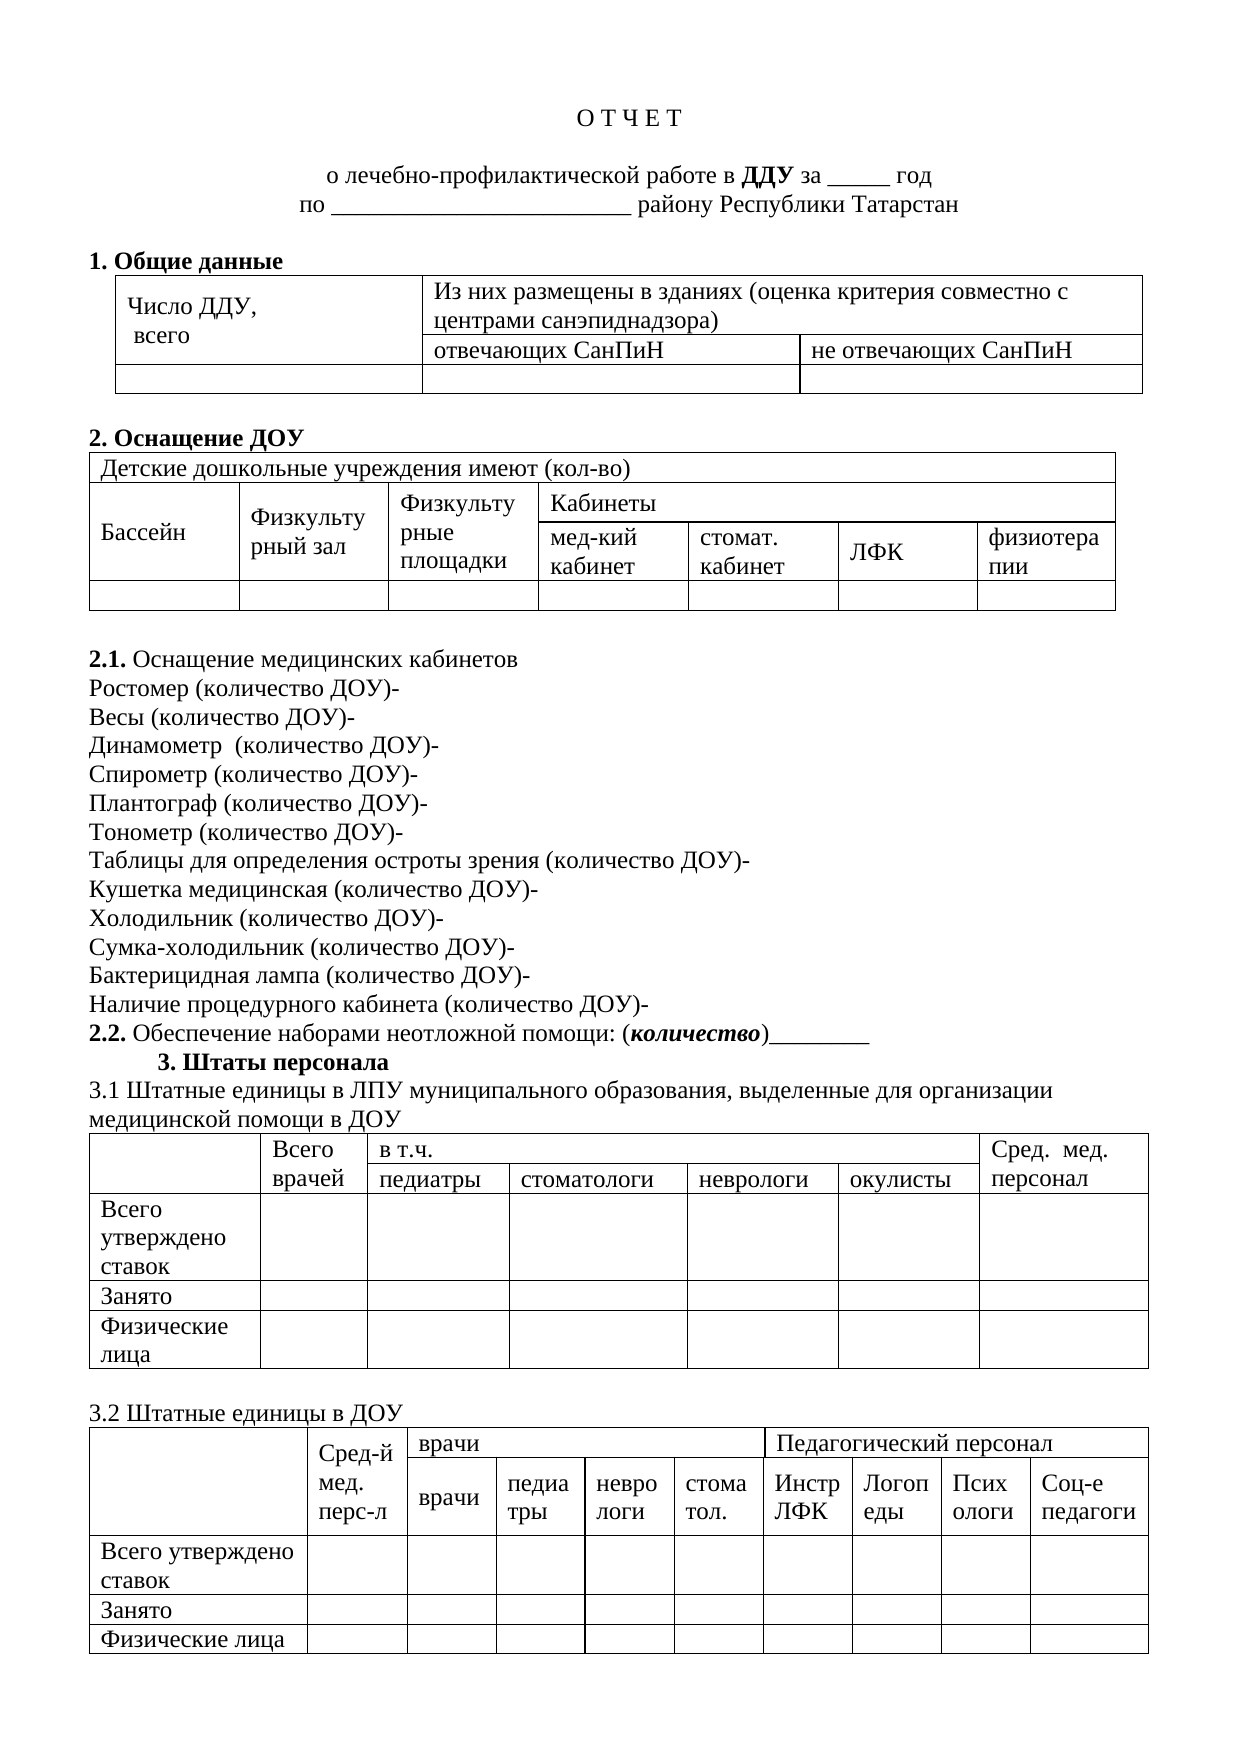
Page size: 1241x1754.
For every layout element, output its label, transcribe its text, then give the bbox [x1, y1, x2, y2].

table_cell [539, 581, 688, 610]
table_cell [510, 1311, 687, 1368]
table_cell [688, 1194, 838, 1280]
text Кушетка медицинская (количество ДОУ)- [89, 874, 1169, 903]
text Холодильник (количество ДОУ)- [89, 903, 1169, 932]
text 2.1. Оснащение медицинских кабинетов [89, 644, 1169, 673]
table_cell [853, 1536, 941, 1594]
table_cell [408, 1595, 496, 1623]
table_cell [839, 1311, 979, 1368]
text 3.1 Штатные единицы в ЛПУ муниципального образования, выделенные для организации медицинской помощи в ДОУ [89, 1076, 1169, 1133]
table_cell [980, 1281, 1148, 1310]
text Весы (количество ДОУ)- [89, 702, 1169, 731]
table_cell Всего утверждено ставок [90, 1194, 260, 1280]
table_header [90, 1428, 307, 1535]
table_cell стоматологи [510, 1164, 687, 1193]
text Ростомер (количество ДОУ)- [89, 673, 1169, 702]
table_cell [586, 1536, 674, 1594]
text Наличие процедурного кабинета (количество ДОУ)- [89, 989, 1169, 1018]
table_cell [978, 581, 1115, 610]
table_cell Логопеды [853, 1458, 941, 1535]
table_cell [586, 1595, 674, 1623]
table_cell отвечающих СанПиН [423, 335, 799, 363]
table_cell [801, 365, 1142, 393]
table_header в т.ч. [368, 1134, 979, 1163]
text 2.2. Обеспечение наборами неотложной помощи: (количество)________ [89, 1018, 1169, 1047]
table_cell [423, 365, 799, 393]
text 3. Штаты персонала [89, 1047, 1169, 1076]
table_cell [408, 1625, 496, 1653]
table_cell Кабинеты [539, 483, 1115, 521]
table_cell [1031, 1625, 1148, 1653]
table_header Педагогический персонал [766, 1428, 1148, 1457]
table_cell [308, 1536, 407, 1594]
table_cell [497, 1536, 584, 1594]
table_header Число ДДУ, всего [116, 276, 422, 363]
table_header Сред. мед. персонал [980, 1134, 1148, 1193]
table_cell неврологи [688, 1164, 838, 1193]
table_header Сред-й мед. перс-л [308, 1428, 407, 1535]
text 1. Общие данные [89, 246, 1169, 275]
table_cell [240, 581, 388, 610]
table_cell [942, 1536, 1030, 1594]
table_cell [942, 1595, 1030, 1623]
table_cell Физические лица [90, 1625, 307, 1653]
table_cell [497, 1625, 584, 1653]
table_cell [368, 1194, 509, 1280]
text 3.2 Штатные единицы в ДОУ [89, 1398, 1169, 1427]
table_cell педиатры [368, 1164, 509, 1193]
table_cell [688, 1281, 838, 1310]
table_cell [510, 1194, 687, 1280]
table_cell [839, 581, 977, 610]
text Сумка-холодильник (количество ДОУ)- [89, 932, 1169, 961]
table_cell Физические лица [90, 1311, 260, 1368]
table_cell Всего утверждено ставок [90, 1536, 307, 1594]
text Плантограф (количество ДОУ)- [89, 788, 1169, 817]
table_cell [839, 1194, 979, 1280]
text о лечебно-профилактической работе в ДДУ за _____ год [89, 160, 1169, 189]
table_cell Соц-е педагоги [1031, 1458, 1148, 1535]
text Бактерицидная лампа (количество ДОУ)- [89, 961, 1169, 989]
table_cell [116, 365, 422, 393]
table_cell [1031, 1595, 1148, 1623]
table_cell [675, 1536, 763, 1594]
table_cell Занято [90, 1595, 307, 1623]
table_cell [764, 1625, 852, 1653]
table_cell [408, 1536, 496, 1594]
table_cell неврологи [586, 1458, 674, 1535]
table_cell педиатры [497, 1458, 584, 1535]
text Спирометр (количество ДОУ)- [89, 759, 1169, 788]
table_cell мед-кий кабинет [539, 523, 688, 580]
table_cell [839, 1281, 979, 1310]
table_cell Психологи [942, 1458, 1030, 1535]
table_cell [688, 1311, 838, 1368]
text Тонометр (количество ДОУ)- [89, 817, 1169, 846]
table_cell [90, 581, 239, 610]
table_cell [389, 581, 538, 610]
table_cell [764, 1595, 852, 1623]
table_cell [1031, 1536, 1148, 1594]
table_cell стоматол. [675, 1458, 763, 1535]
table_cell [942, 1625, 1030, 1653]
table_cell [308, 1595, 407, 1623]
table_cell Физкультурный зал [240, 483, 388, 580]
table_cell Занято [90, 1281, 260, 1310]
table_cell Физкультурные площадки [389, 483, 538, 580]
text 2. Оснащение ДОУ [89, 423, 1169, 452]
table_cell ИнстрЛФК [764, 1458, 852, 1535]
table_cell [853, 1625, 941, 1653]
table_header Из них размещены в зданиях (оценка критерия совместно с центрами санэпиднадзора) [423, 276, 1142, 334]
table_cell [980, 1311, 1148, 1368]
table_cell [980, 1194, 1148, 1280]
title О Т Ч Е Т [89, 103, 1169, 131]
table_cell [308, 1625, 407, 1653]
table_cell [368, 1311, 509, 1368]
table_cell не отвечающих СанПиН [801, 335, 1142, 363]
text Таблицы для определения остроты зрения (количество ДОУ)- [89, 846, 1169, 874]
table_cell стомат. кабинет [689, 523, 838, 580]
table_header Всего врачей [261, 1134, 367, 1193]
table_cell [689, 581, 838, 610]
table_cell физиотерапии [978, 523, 1115, 580]
table_cell [586, 1625, 674, 1653]
table_cell [261, 1281, 367, 1310]
table_cell [497, 1595, 584, 1623]
table_header [90, 1134, 260, 1193]
table_cell [675, 1625, 763, 1653]
table_cell [675, 1595, 763, 1623]
table_cell [853, 1595, 941, 1623]
text Динамометр (количество ДОУ)- [89, 731, 1169, 759]
table_cell [368, 1281, 509, 1310]
table_cell врачи [408, 1458, 496, 1535]
table_cell Бассейн [90, 483, 239, 580]
table_header врачи [408, 1428, 764, 1457]
table_cell окулисты [839, 1164, 979, 1193]
table_header Детские дошкольные учреждения имеют (кол-во) [90, 453, 1115, 482]
table_cell [764, 1536, 852, 1594]
table_cell [510, 1281, 687, 1310]
table_cell ЛФК [839, 523, 977, 580]
table_cell [261, 1194, 367, 1280]
text по ________________________ району Республики Татарстан [89, 189, 1169, 218]
table_cell [261, 1311, 367, 1368]
